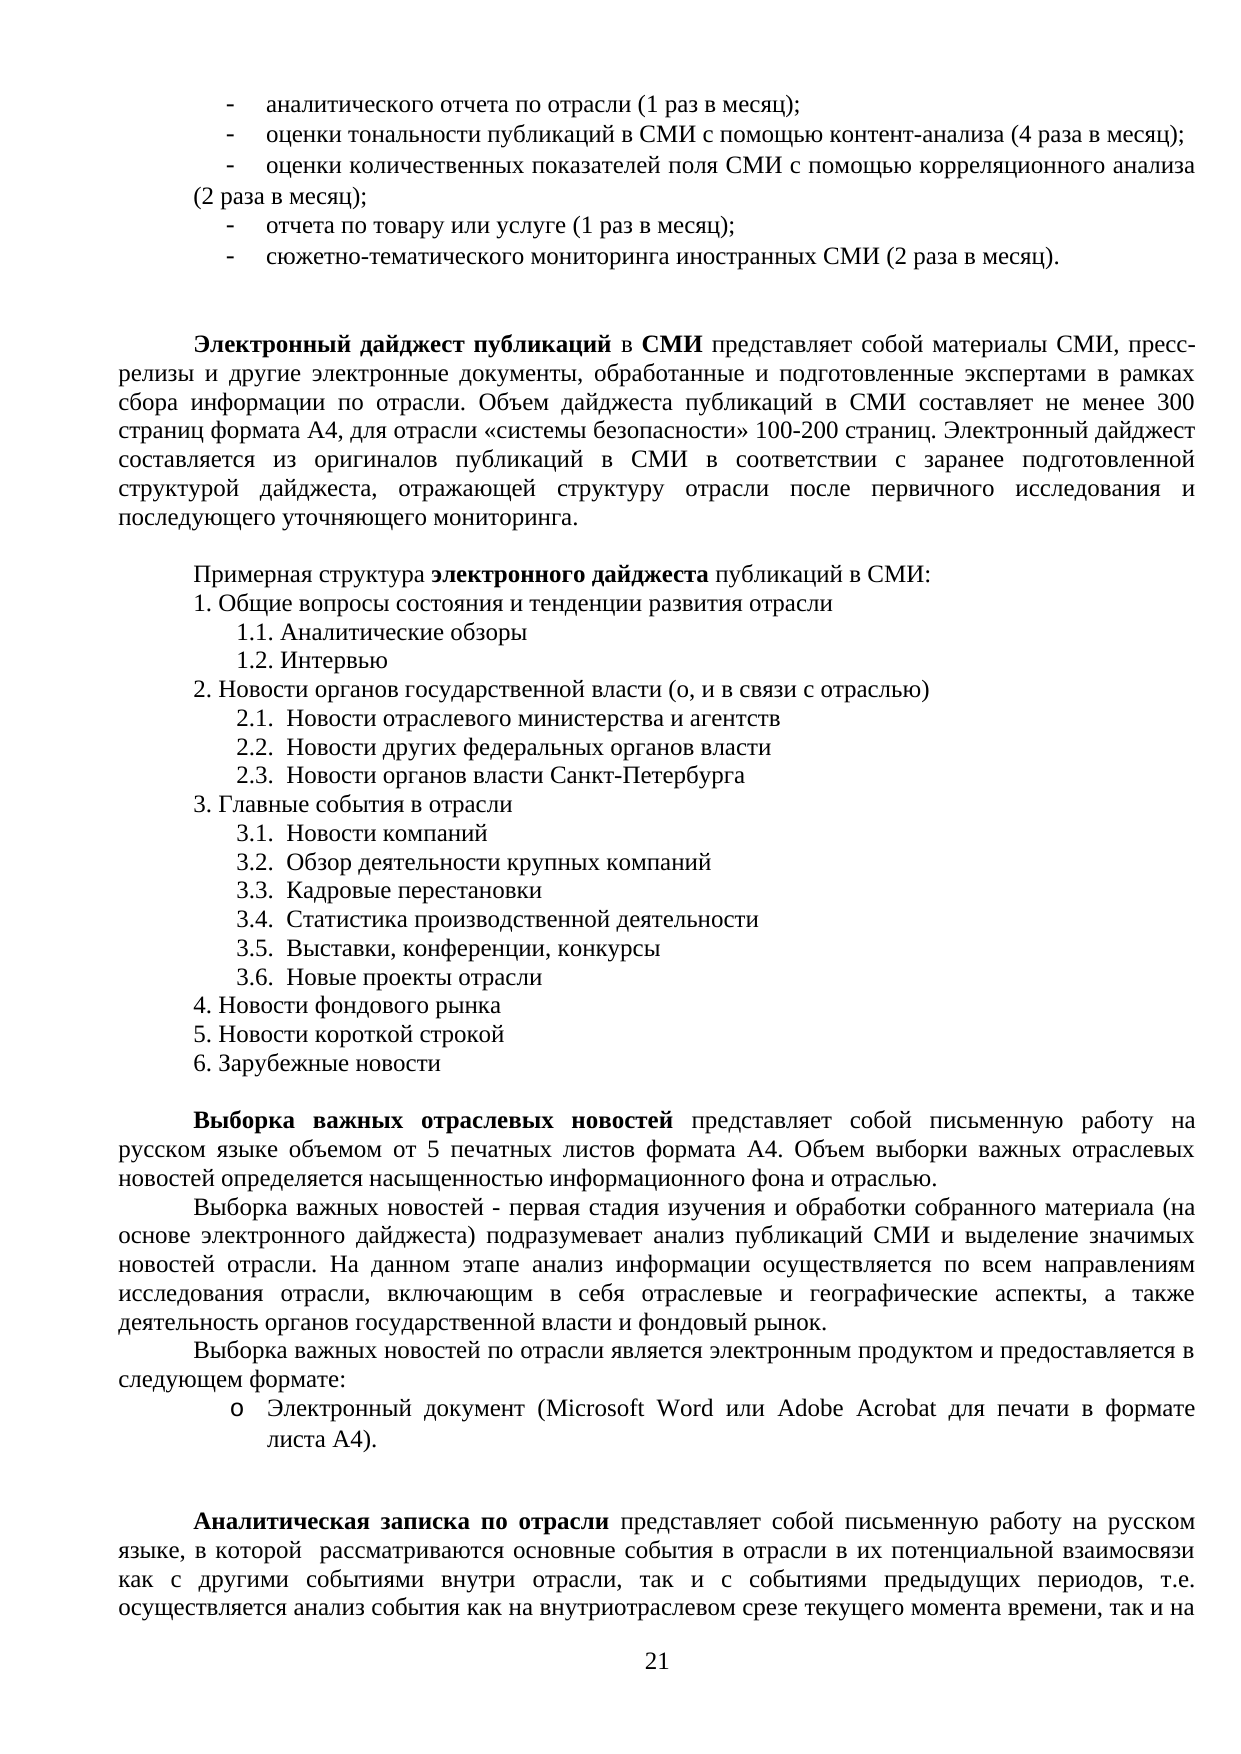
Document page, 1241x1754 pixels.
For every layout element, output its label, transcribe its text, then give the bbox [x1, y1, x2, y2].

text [118, 1506, 1196, 1621]
text Выборка важных новостей - первая стадия изучения и обработки собранного материала (на основе электронного дайджеста) подразумевает анализ публикаций СМИ и выделение значимых новостей отрасли. На данном этапе анализ информации осуществляется по всем направлениям исследования отрасли, включающим в себя отраслевые и географические аспекты, а также деятельность органов государственной власти и фондовый рынок. [118, 1192, 1196, 1335]
text 2. Новости органов государственной власти (о, и в связи с отраслью) [118, 674, 1196, 703]
list сюжетно-тематического мониторинга иностранных СМИ (2 раза в месяц). [193, 241, 1196, 272]
text 2.2. Новости других федеральных органов власти [118, 732, 1196, 760]
text 3.4. Статистика производственной деятельности [118, 904, 1196, 933]
text 3. Главные события в отрасли [118, 789, 1196, 818]
text 2.3. Новости органов власти Санкт-Петербурга [118, 760, 1196, 789]
text 1. Общие вопросы состояния и тенденции развития отрасли [118, 588, 1196, 617]
text Примерная структура электронного дайджеста публикаций в СМИ: [118, 559, 1196, 588]
text Выборка важных отраслевых новостей представляет собой письменную работу на русском языке объемом от 5 печатных листов формата А4. Объем выборки важных отраслевых новостей определяется насыщенностью информационного фона и отраслью. [118, 1105, 1196, 1192]
text 4. Новости фондового рынка [118, 990, 1196, 1019]
text 3.5. Выставки, конференции, конкурсы [118, 933, 1196, 962]
list отчета по товару или услуге (1 раз в месяц); [193, 210, 1196, 241]
text 3.6. Новые проекты отрасли [118, 962, 1196, 990]
list Электронный документ (Microsoft Word или Adobe Acrobat для печати в формате листа А4). [229, 1393, 1196, 1452]
text 3.2. Обзор деятельности крупных компаний [118, 847, 1196, 875]
text 6. Зарубежные новости [118, 1048, 1196, 1077]
list оценки тональности публикаций в СМИ с помощью контент-анализа (4 раза в месяц); [193, 119, 1196, 150]
text 1.2. Интервью [118, 645, 1196, 674]
list оценки количественных показателей поля СМИ с помощью корреляционного анализа (2 раза в месяц); [193, 150, 1196, 210]
list аналитического отчета по отрасли (1 раз в месяц); [193, 89, 1196, 119]
text 3.3. Кадровые перестановки [118, 875, 1196, 904]
text 2.1. Новости отраслевого министерства и агентств [118, 703, 1196, 732]
text Электронный дайджест публикаций в СМИ представляет собой материалы СМИ, пресс-релизы и другие электронные документы, обработанные и подготовленные экспертами в рамках сбора информации по отрасли. Объем дайджеста публикаций в СМИ составляет не менее 300 страниц формата А4, для отрасли «системы безопасности» 100-200 страниц. Электронный дайджест составляется из оригиналов публикаций в СМИ в соответствии с заранее подготовленной структурой дайджеста, отражающей структуру отрасли после первичного исследования и последующего уточняющего мониторинга. [118, 329, 1196, 530]
text 5. Новости короткой строкой [118, 1019, 1196, 1048]
text 1.1. Аналитические обзоры [118, 617, 1196, 645]
text 3.1. Новости компаний [118, 818, 1196, 847]
text Выборка важных новостей по отрасли является электронным продуктом и предоставляется в следующем формате: [118, 1335, 1196, 1393]
